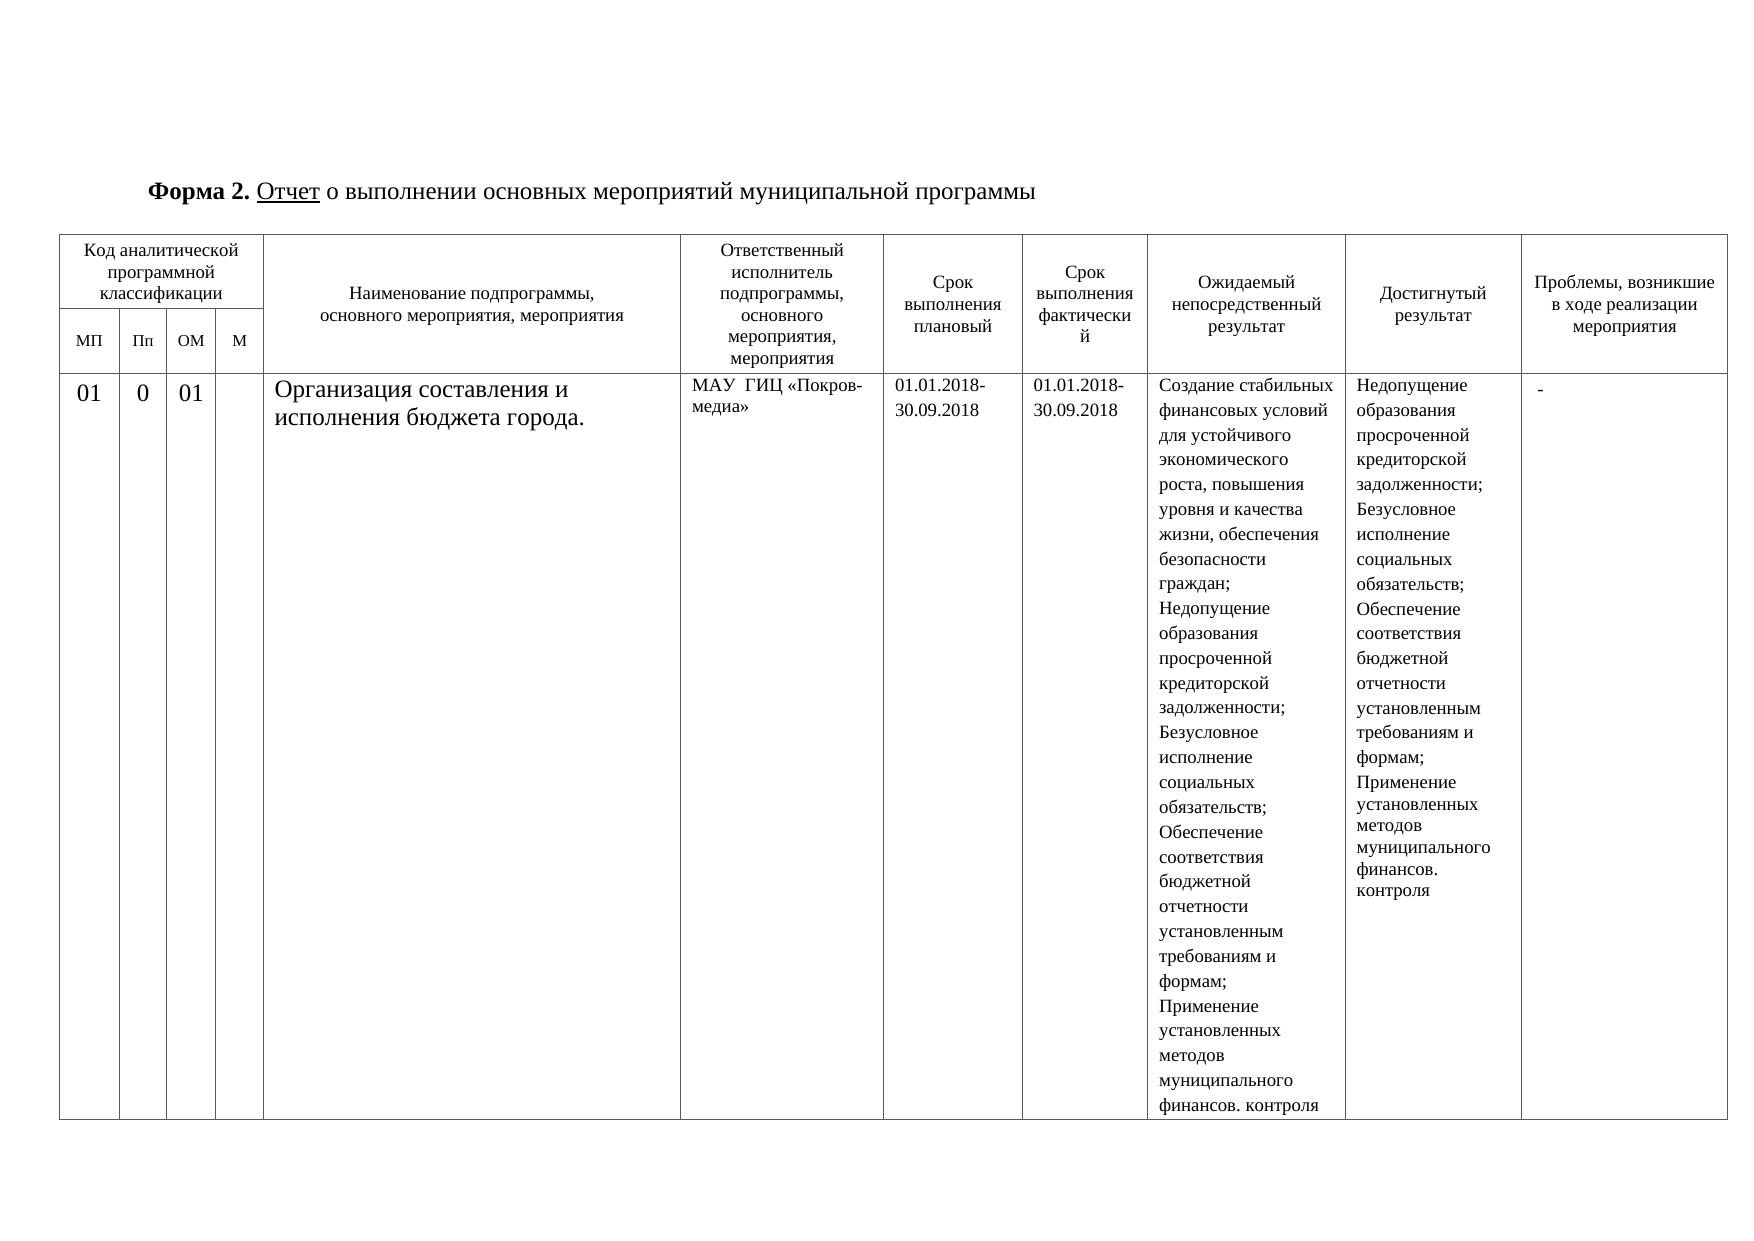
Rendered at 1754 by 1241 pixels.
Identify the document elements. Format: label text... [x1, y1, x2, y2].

table_header Наименование подпрограммы, основного мероприятия, мероприятия [264, 235, 680, 373]
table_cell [1023, 374, 1147, 1119]
table_cell ОМ [167, 309, 215, 373]
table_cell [264, 374, 680, 1119]
table_header Ожидаемый непосредственный результат [1148, 235, 1345, 373]
table_header Срок выполнения фактический [1023, 235, 1147, 373]
table_header Срок выполнения плановый [884, 235, 1022, 373]
table_header Код аналитической программной классификации [60, 235, 263, 308]
table_cell 01 [167, 374, 215, 1119]
table_cell М [216, 309, 263, 373]
table_cell [216, 374, 263, 1119]
table_cell 01 [60, 374, 119, 1119]
table_cell Пп [120, 309, 166, 373]
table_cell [884, 374, 1022, 1119]
table_cell 0 [120, 374, 166, 1119]
table_header Достигнутый результат [1346, 235, 1521, 373]
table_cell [681, 374, 883, 1119]
text Форма 2. Отчет о выполнении основных мероприятий муниципальной программы [148, 176, 1606, 205]
table_cell - [1522, 374, 1727, 1119]
table_header Проблемы, возникшие в ходе реализации мероприятия [1522, 235, 1727, 373]
table_cell МП [60, 309, 119, 373]
table_header Ответственный исполнитель подпрограммы, основного мероприятия, мероприятия [681, 235, 883, 373]
